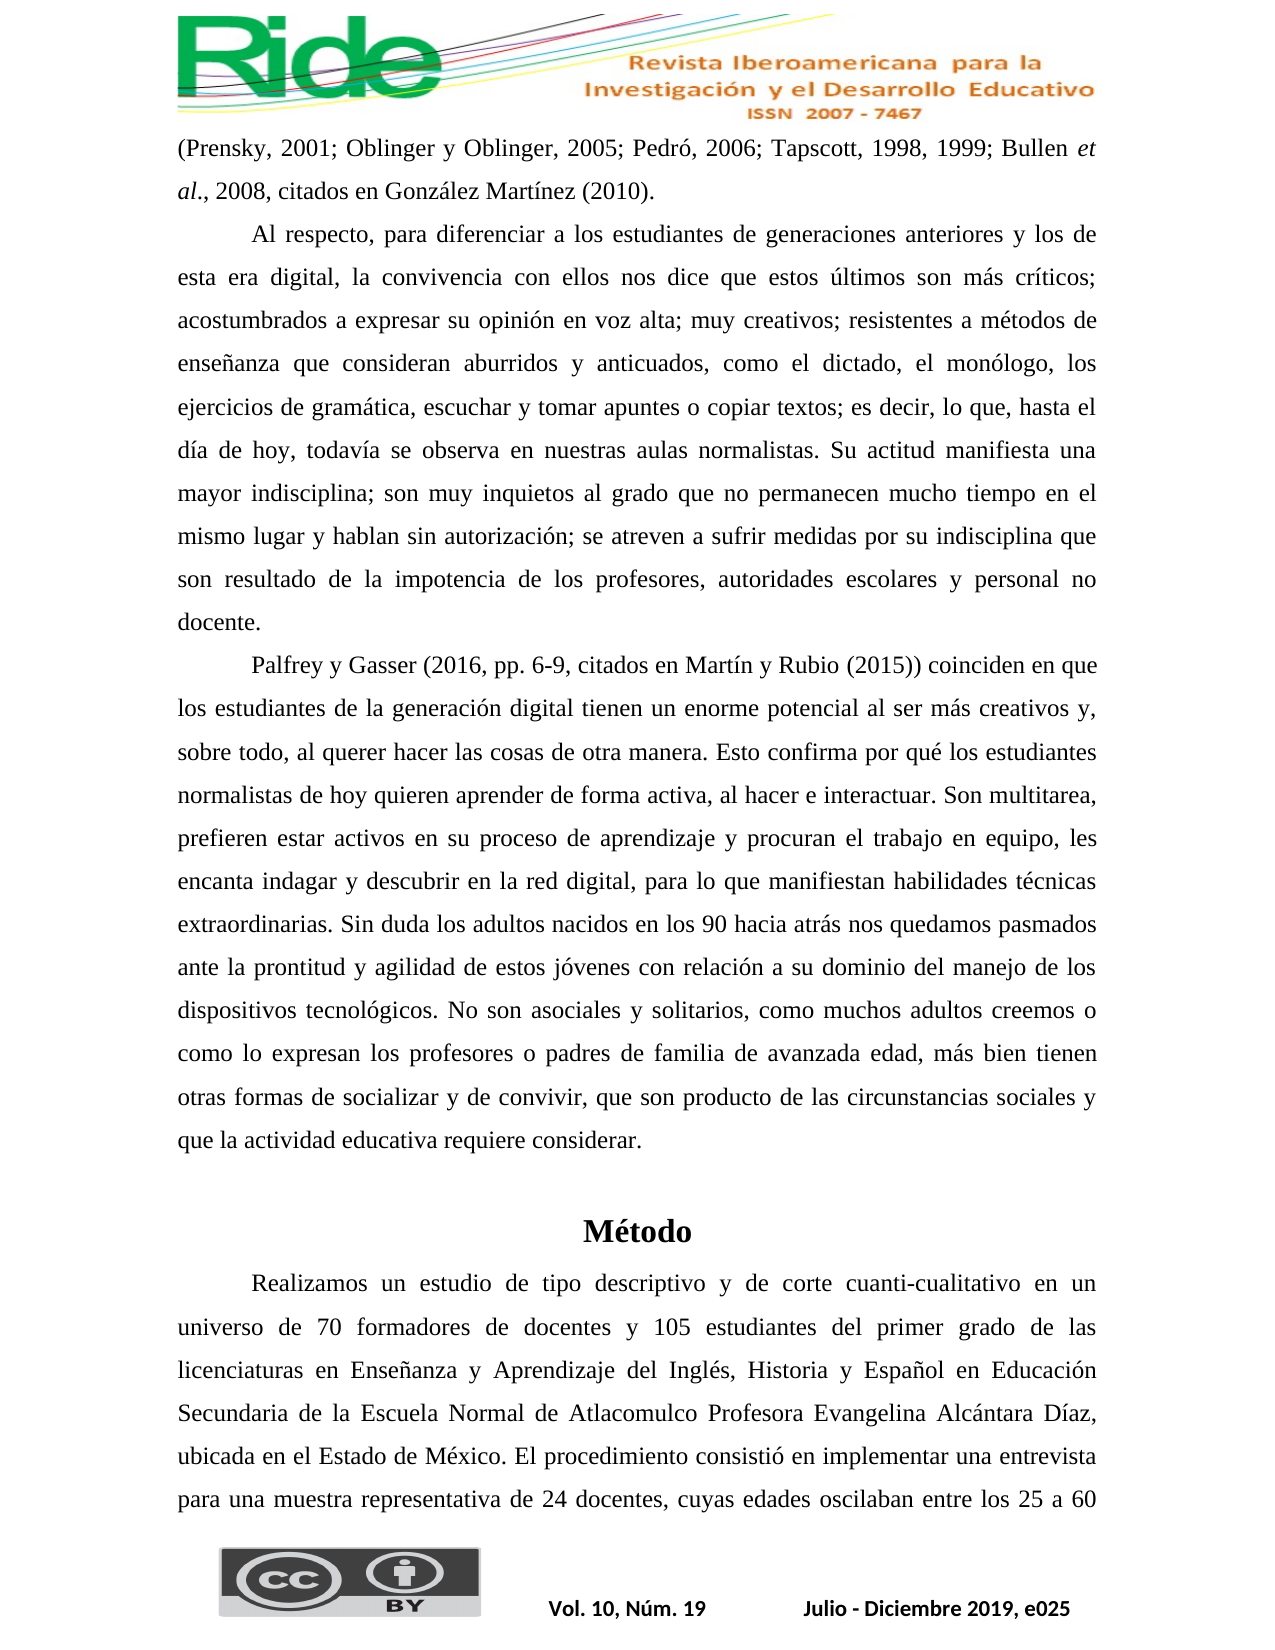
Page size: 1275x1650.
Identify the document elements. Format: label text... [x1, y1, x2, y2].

text Al respecto, para diferenciar a los estudiantes de generaciones anteriores y los de esta era digital, la convivencia con ellos nos dice que estos últimos son más críticos; acostumbrados a expresar su opinión en voz alta; muy creativos; resistentes a métodos de enseñanza que consideran aburridos y anticuados, como el dictado, el monólogo, los ejercicios de gramática, escuchar y tomar apuntes o copiar textos; es decir, lo que, hasta el día de hoy, todavía se observa en nuestras aulas normalistas. Su actitud manifiesta una mayor indisciplina; son muy inquietos al grado que no permanecen mucho tiempo en el mismo lugar y hablan sin autorización; se atreven a sufrir medidas por su indisciplina que son resultado de la impotencia de los profesores, autoridades escolares y personal no docente. [177, 219, 1098, 636]
text Método [177, 1211, 1098, 1249]
picture [218, 1547, 482, 1617]
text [177, 1268, 1098, 1513]
text Palfrey y Gasser (2016, pp. 6-9, citados en Martín y Rubio) coinciden en que los estudiantes de la generación digital tienen un enorme potencial al ser más creativos y, sobre todo, al querer hacer las cosas de otra manera. Esto confirma por qué los estudiantes normalistas de hoy quieren aprender de forma activa, al hacer e interactuar. Son multitarea, prefieren estar activos en su proceso de aprendizaje y procuran el trabajo en equipo, les encanta indagar y descubrir en la red digital, para lo que manifiestan habilidades técnicas extraordinarias. Sin duda los adultos nacidos en los 90 hacia atrás nos quedamos pasmados ante la prontitud y agilidad de estos jóvenes con relación a su dominio del manejo de los dispositivos tecnológicos. No son asociales y solitarios, como muchos adultos creemos o como lo expresan los profesores o padres de familia de avanzada edad, más bien tienen otras formas de socializar y de convivir, que son producto de las circunstancias sociales y que la actividad educativa requiere considerar. [177, 650, 1098, 1153]
picture [177, 14, 1098, 123]
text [177, 133, 1098, 205]
